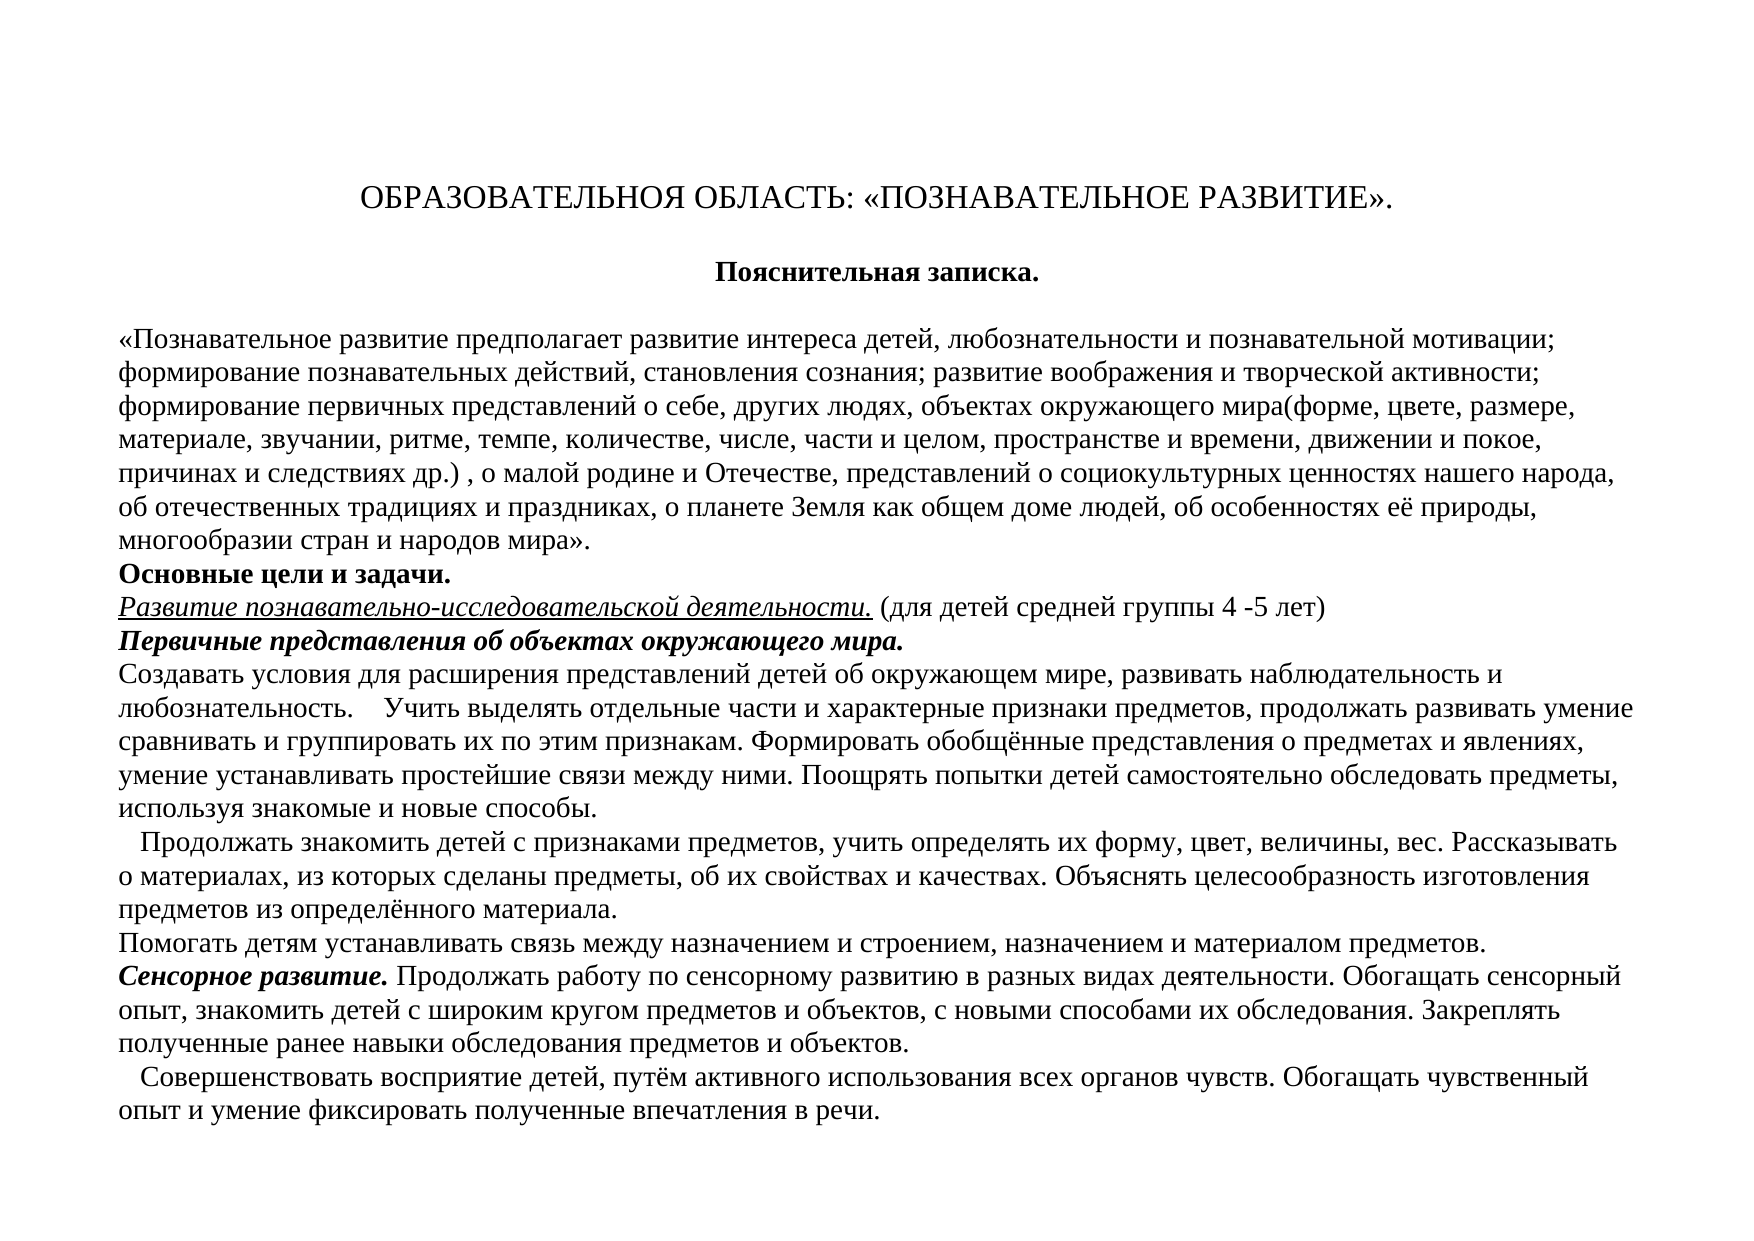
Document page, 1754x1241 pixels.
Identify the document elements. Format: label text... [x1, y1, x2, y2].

text Пояснительная записка. [118, 254, 1636, 287]
text Создавать условия для расширения представлений детей об окружающем мире, развивать наблюдательность и любознательность. Учить выделять отдельные части и характерные признаки предметов, продолжать развивать умение сравнивать и группировать их по этим признакам. Формировать обобщённые представления о предметах и явлениях, умение устанавливать простейшие связи между ними. Поощрять попытки детей самостоятельно обследовать предметы, используя знакомые и новые способы. [118, 656, 1636, 824]
text Совершенствовать восприятие детей, путём активного использования всех органов чувств. Обогащать чувственный опыт и умение фиксировать полученные впечатления в речи. [118, 1059, 1636, 1126]
text Развитие познавательно-исследовательской деятельности. (для детей средней группы 4 -5 лет) [118, 589, 1636, 623]
text Продолжать знакомить детей с признаками предметов, учить определять их форму, цвет, величины, вес. Рассказывать о материалах, из которых сделаны предметы, об их свойствах и качествах. Объяснять целесообразность изготовления предметов из определённого материала. [118, 824, 1636, 925]
text Сенсорное развитие. Продолжать работу по сенсорному развитию в разных видах деятельности. Обогащать сенсорный опыт, знакомить детей с широким кругом предметов и объектов, с новыми способами их обследования. Закреплять полученные ранее навыки обследования предметов и объектов. [118, 958, 1636, 1059]
text Основные цели и задачи. [118, 556, 1636, 589]
text Помогать детям устанавливать связь между назначением и строением, назначением и материалом предметов. [118, 925, 1636, 958]
text Первичные представления об объектах окружающего мира. [118, 623, 1636, 656]
text ОБРАЗОВАТЕЛЬНОЯ ОБЛАСТЬ: «ПОЗНАВАТЕЛЬНОЕ РАЗВИТИЕ». [118, 177, 1636, 216]
text «Познавательное развитие предполагает развитие интереса детей, любознательности и познавательной мотивации; формирование познавательных действий, становления сознания; развитие воображения и творческой активности; формирование первичных представлений о себе, других людях, объектах окружающего мира(форме, цвете, размере, материале, звучании, ритме, темпе, количестве, числе, части и целом, пространстве и времени, движении и покое, причинах и следствиях др.) , о малой родине и Отечестве, представлений о социокультурных ценностях нашего народа, об отечественных традициях и праздниках, о планете Земля как общем доме людей, об особенностях её природы, многообразии стран и народов мира». [118, 321, 1636, 556]
